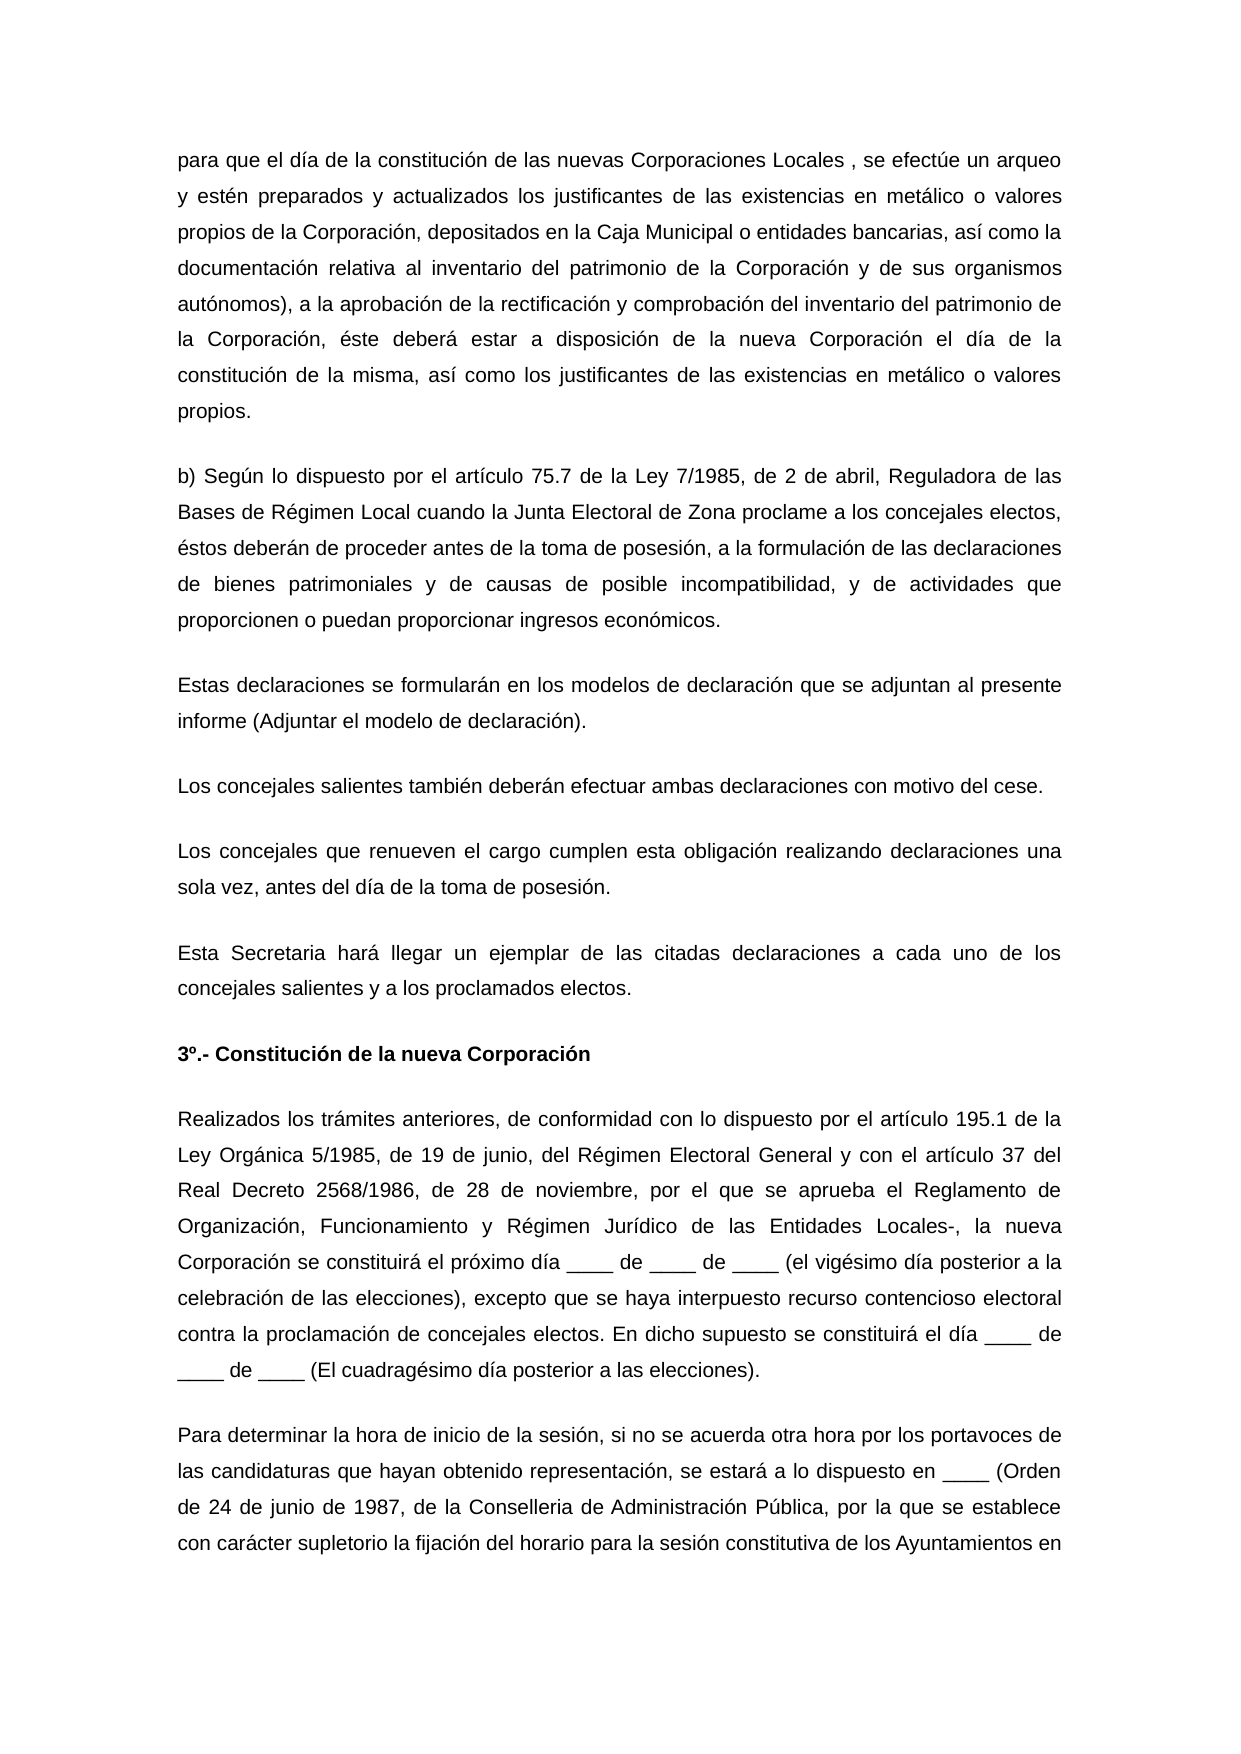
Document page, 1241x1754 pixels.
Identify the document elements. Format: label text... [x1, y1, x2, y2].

text Los concejales salientes también deberán efectuar ambas declaraciones con motivo del cese. [177, 774, 1063, 798]
text b) Según lo dispuesto por el artículo 75.7 de la Ley 7/1985, de 2 de abril, Reguladora de las Bases de Régimen Local cuando la Junta Electoral de Zona proclame a los concejales electos, éstos deberán de proceder antes de la toma de posesión, a la formulación de las declaraciones de bienes patrimoniales y de causas de posible incompatibilidad, y de actividades que proporcionen o puedan proporcionar ingresos económicos. [177, 464, 1063, 632]
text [177, 1423, 1063, 1555]
text Estas declaraciones se formularán en los modelos de declaración que se adjuntan al presente informe (Adjuntar el modelo de declaración). [177, 673, 1063, 733]
text Los concejales que renueven el cargo cumplen esta obligación realizando declaraciones una sola vez, antes del día de la toma de posesión. [177, 839, 1063, 899]
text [177, 148, 1063, 423]
text 3º.- Constitución de la nueva Corporación [177, 1041, 1063, 1065]
text Realizados los trámites anteriores, de conformidad con lo dispuesto por el artículo 195.1 de la Ley Orgánica 5/1985, de 19 de junio, del Régimen Electoral General y con el artículo 37 del Real Decreto 2568/1986, de 28 de noviembre, por el que se aprueba el Reglamento de Organización, Funcionamiento y Régimen Jurídico de las Entidades Locales-, la nueva Corporación se constituirá el próximo día ____ de ____ de ____ (el vigésimo día posterior a la celebración de las elecciones), excepto que se haya interpuesto recurso contencioso electoral contra la proclamación de concejales electos. En dicho supuesto se constituirá el día ____ de ____ de ____ (El cuadragésimo día posterior a las elecciones). [177, 1106, 1063, 1382]
text Esta Secretaria hará llegar un ejemplar de las citadas declaraciones a cada uno de los concejales salientes y a los proclamados electos. [177, 940, 1063, 1000]
